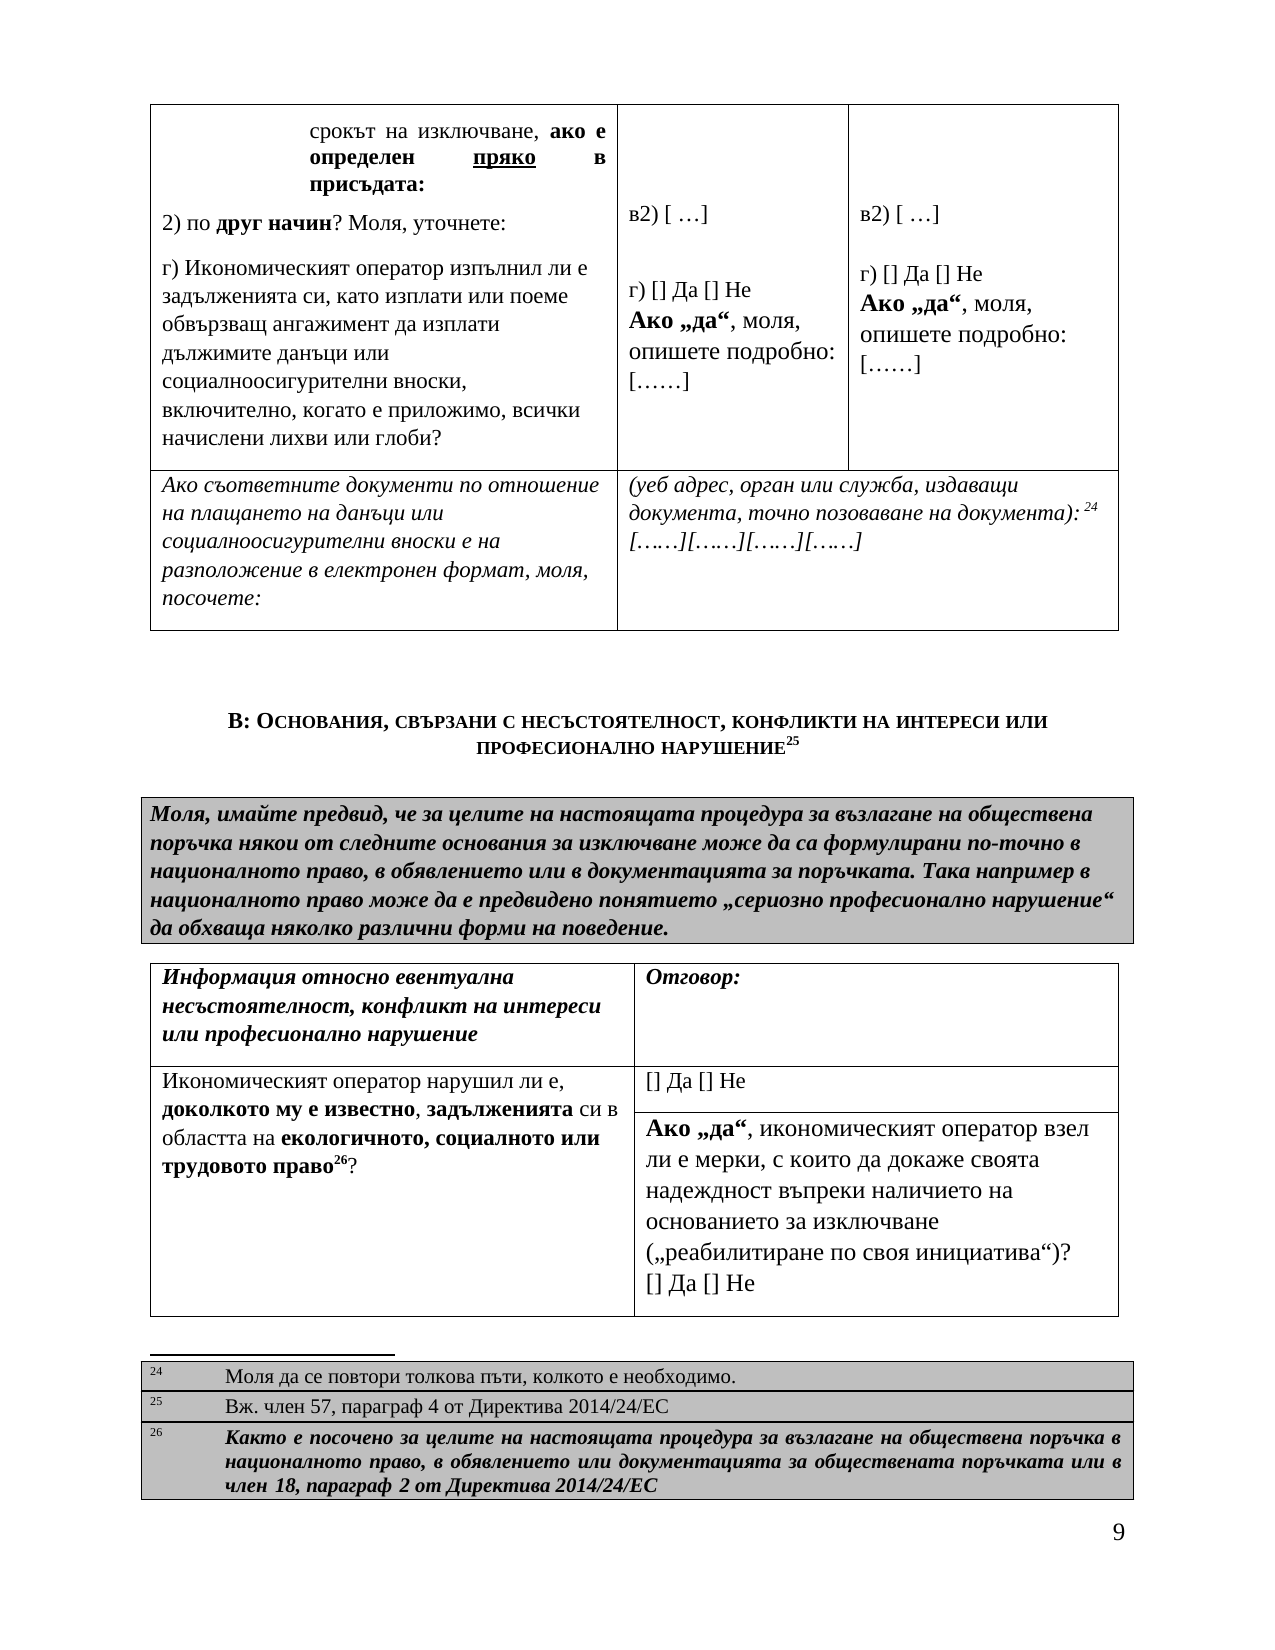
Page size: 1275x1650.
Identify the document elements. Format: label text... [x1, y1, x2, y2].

table_cell (уеб адрес, орган или служба, издаващи документа, точно позоваване на документа): [……][……][……][……] [618, 471, 1118, 630]
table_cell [635, 1113, 1118, 1316]
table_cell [849, 105, 1118, 469]
table_header Информация относно евентуална несъстоятелност, конфликт на интереси или професионално нарушение [151, 964, 634, 1066]
text Моля, имайте предвид, че за целите на настоящата процедура за възлагане на обществена поръчка някои от следните основания за изключване може да са формулирани по-точно в националното право, в обявлението или в документацията за поръчката. Така например в националното право може да е предвидено понятието „сериозно професионално нарушение“ да обхваща няколко различни форми на поведение. [142, 798, 1133, 943]
table_cell Ако съответните документи по отношение на плащането на данъци или социалноосигурителни вноски е на разположение в електронен формат, моля, посочете: [151, 471, 617, 630]
table_cell Икономическият оператор нарушил ли е, доколкото му е известно, задълженията си в областта на екологичното, социалното или трудовото право? [151, 1067, 634, 1316]
table_cell [] Да [] Не [635, 1067, 1118, 1112]
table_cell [618, 105, 848, 469]
table_header Отговор: [635, 964, 1118, 1066]
title В: Основания, свързани с несъстоятелност, конфликти на интереси или професионално нарушение [150, 707, 1125, 760]
